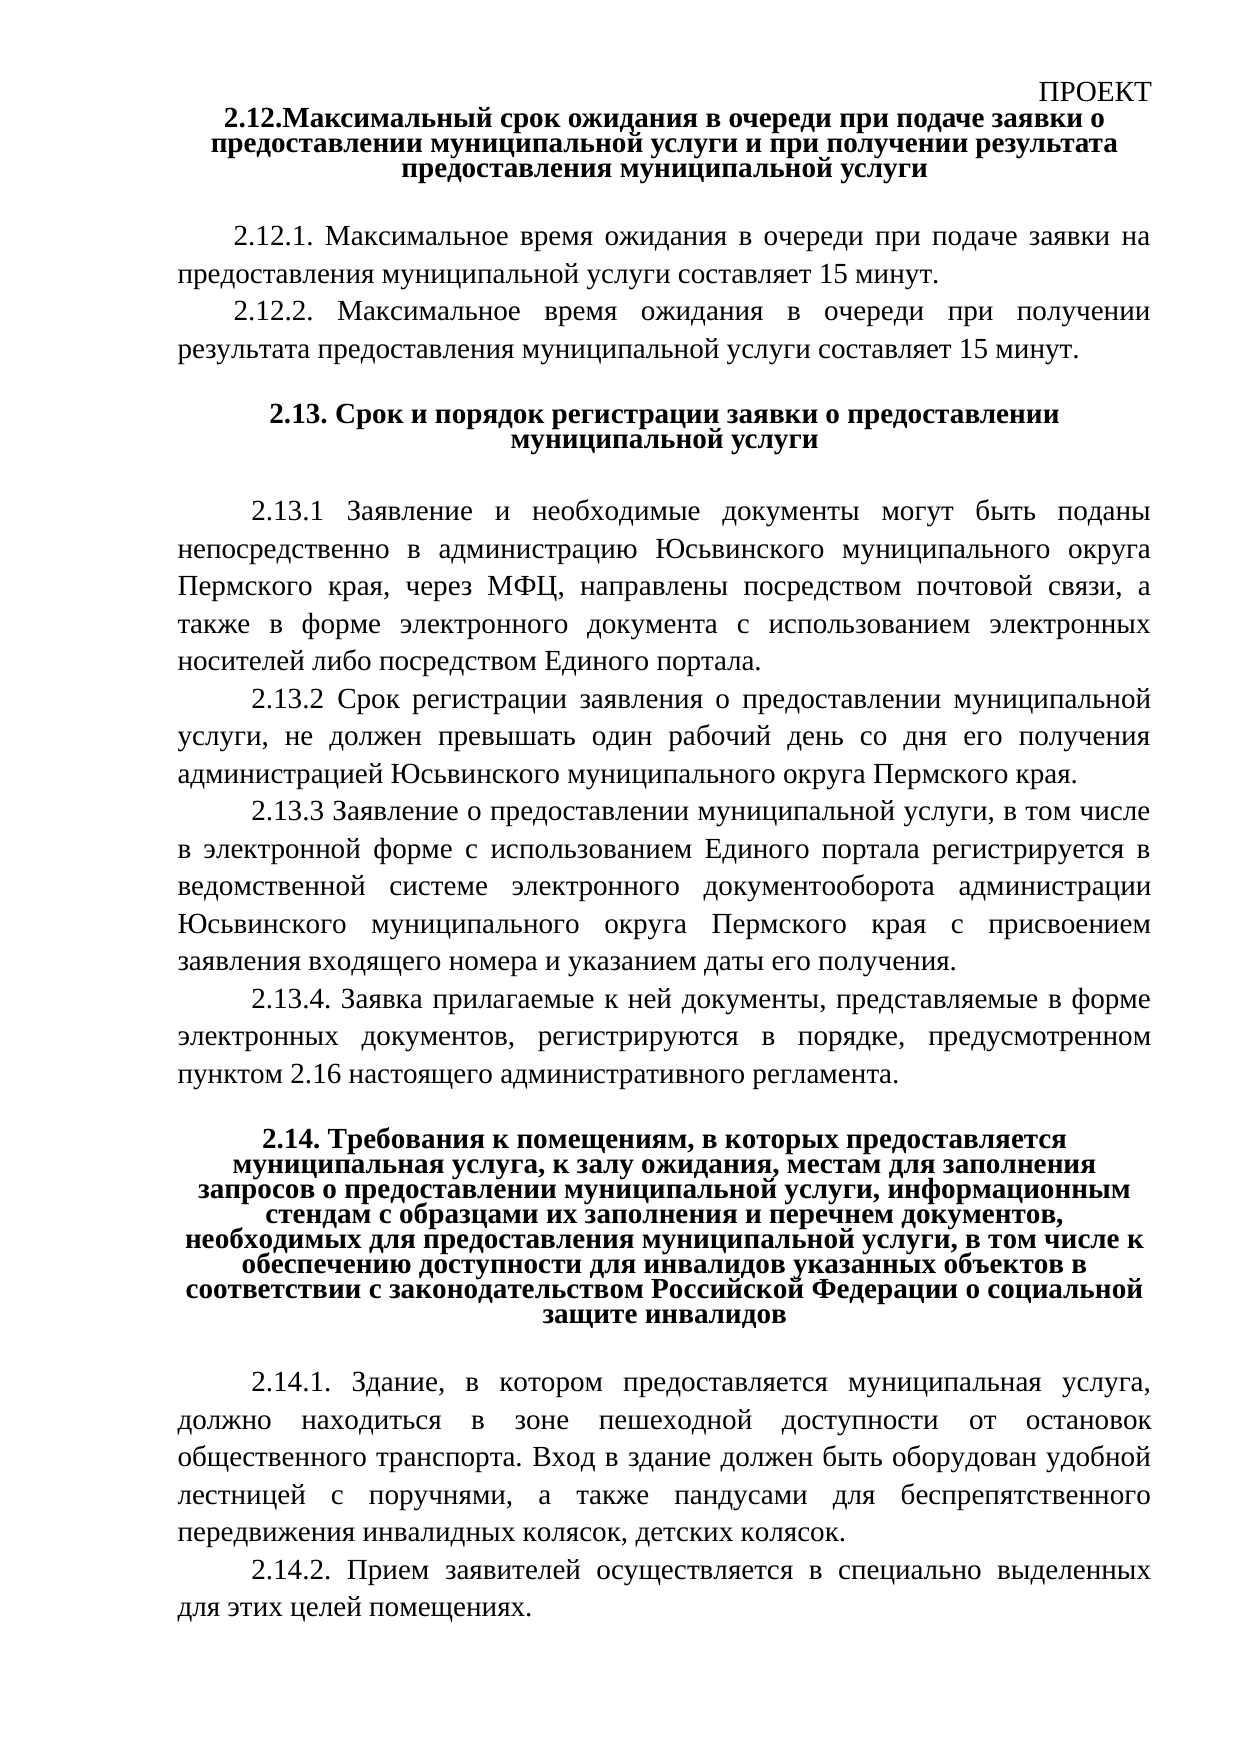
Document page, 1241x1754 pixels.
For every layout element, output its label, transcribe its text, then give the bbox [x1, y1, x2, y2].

text 2.12.2. Максимальное время ожидания в очереди при получении результата предоставления муниципальной услуги составляет 15 минут. [177, 291, 1152, 366]
text 2.13.2 Срок регистрации заявления о предоставлении муниципальной услуги, не должен превышать один рабочий день со дня его получения администрацией Юсьвинского муниципального округа Пермского края. [177, 678, 1152, 791]
text 2.14.2. Прием заявителей осуществляется в специально выделенных для этих целей помещениях. [177, 1549, 1152, 1624]
text 2.14. Требования к помещениям, в которых предоставляется муниципальная услуга, к залу ожидания, местам для заполнения запросов о предоставлении муниципальной услуги, информационным стендам с образцами их заполнения и перечнем документов, необходимых для предоставления муниципальной услуги, в том числе к обеспечению доступности для инвалидов указанных объектов в соответствии с законодательством Российской Федерации о социальной защите инвалидов [177, 1128, 1152, 1328]
text 2.14.1. Здание, в котором предоставляется муниципальная услуга, должно находиться в зоне пешеходной доступности от остановок общественного транспорта. Вход в здание должен быть оборудован удобной лестницей с поручнями, а также пандусами для беспрепятственного передвижения инвалидных колясок, детских колясок. [177, 1362, 1152, 1549]
text 2.12.1. Максимальное время ожидания в очереди при подаче заявки на предоставления муниципальной услуги составляет 15 минут. [177, 216, 1152, 291]
text 2.13.4. Заявка прилагаемые к ней документы, представляемые в форме электронных документов, регистрируются в порядке, предусмотренном пунктом 2.16 настоящего административного регламента. [177, 978, 1152, 1091]
text 2.13. Срок и порядок регистрации заявки о предоставлении муниципальной услуги [177, 403, 1152, 453]
text 2.12.Максимальный срок ожидания в очереди при подаче заявки о предоставлении муниципальной услуги и при получении результата предоставления муниципальной услуги [177, 107, 1152, 182]
text 2.13.1 Заявление и необходимые документы могут быть поданы непосредственно в администрацию Юсьвинского муниципального округа Пермского края, через МФЦ, направлены посредством почтовой связи, а также в форме электронного документа с использованием электронных носителей либо посредством Единого портала. [177, 491, 1152, 678]
text 2.13.3 Заявление о предоставлении муниципальной услуги, в том числе в электронной форме с использованием Единого портала регистрируется в ведомственной системе электронного документооборота администрации Юсьвинского муниципального округа Пермского края с присвоением заявления входящего номера и указанием даты его получения. [177, 791, 1152, 978]
